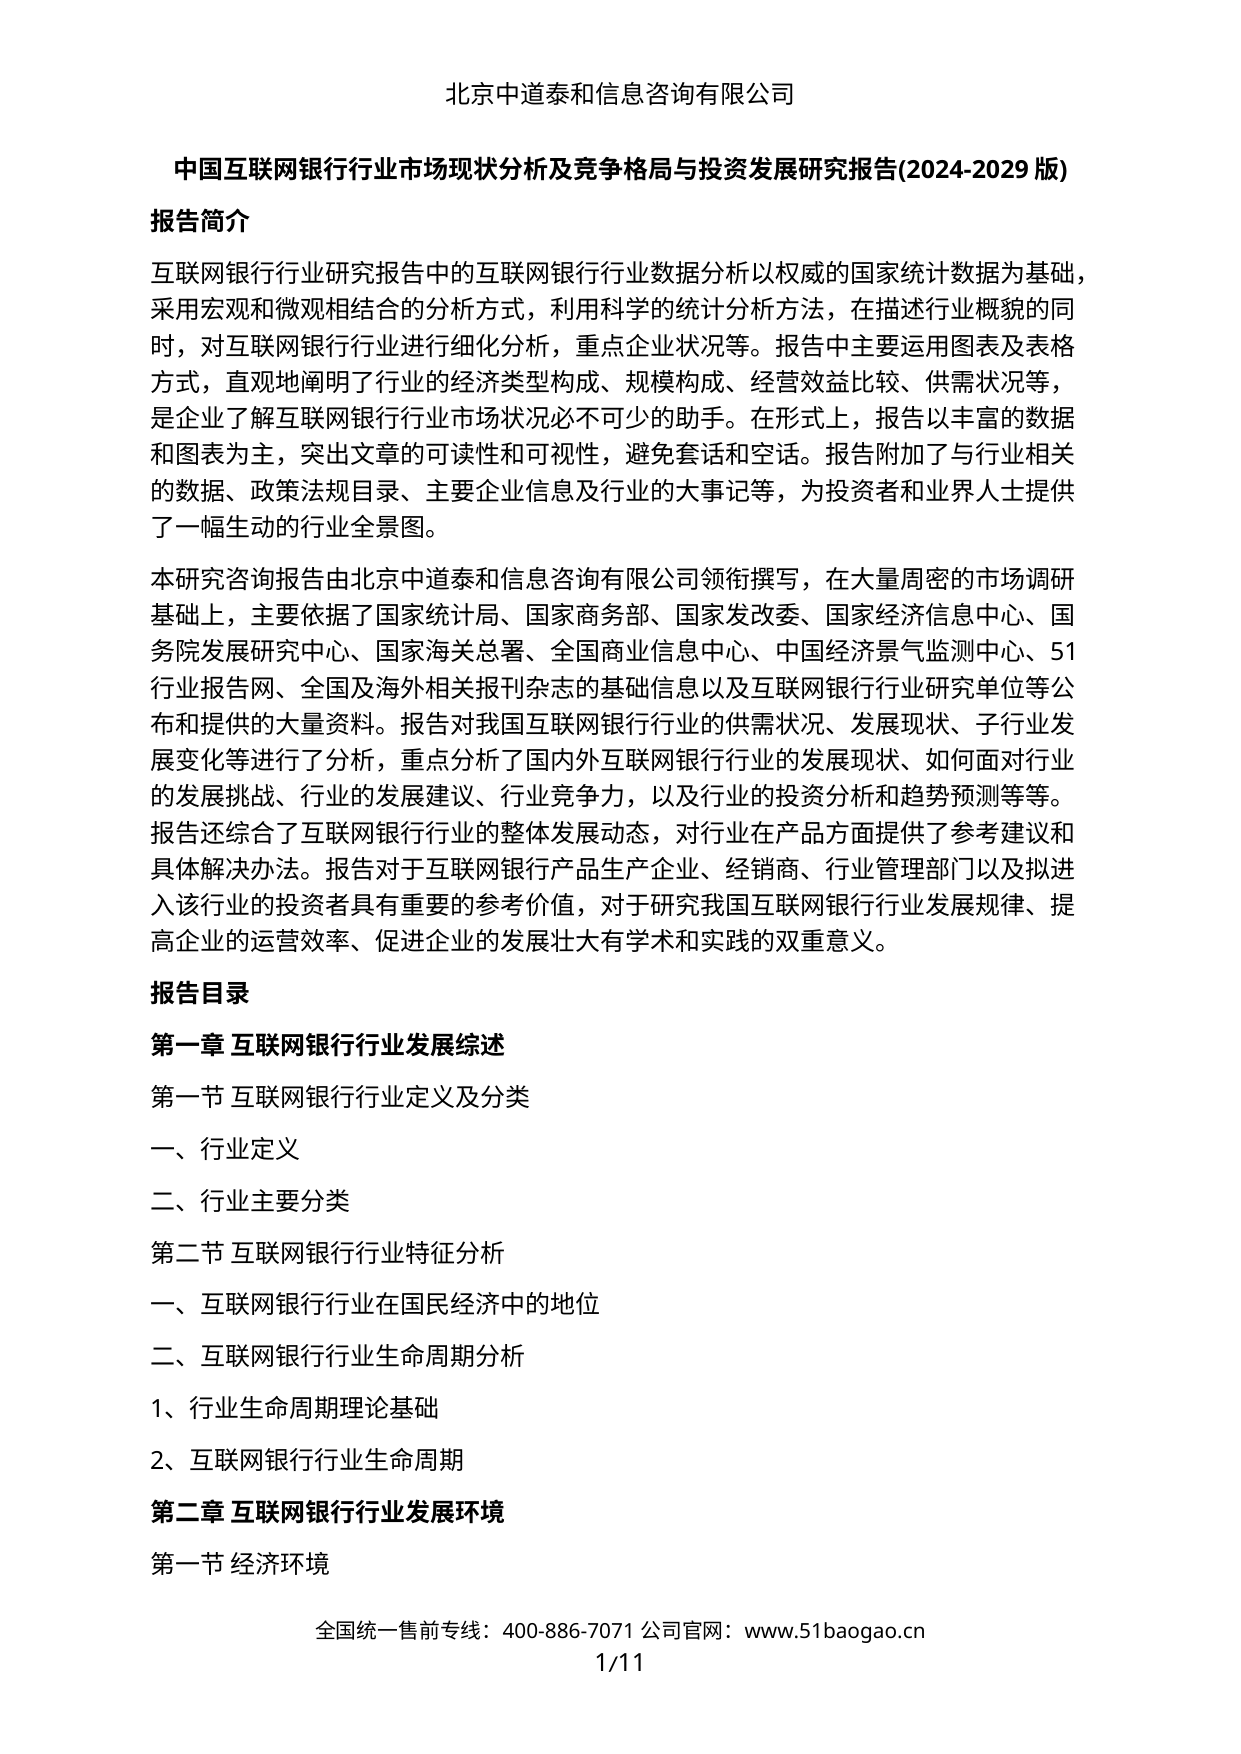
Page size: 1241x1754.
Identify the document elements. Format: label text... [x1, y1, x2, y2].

text 第一章 互联网银行行业发展综述 [150, 1026, 1090, 1062]
text 第二节 互联网银行行业特征分析 [150, 1233, 1090, 1269]
text 互联网银行行业研究报告中的互联网银行行业数据分析以权威的国家统计数据为基础，采用宏观和微观相结合的分析方式，利用科学的统计分析方法，在描述行业概貌的同时，对互联网银行行业进行细化分析，重点企业状况等。报告中主要运用图表及表格方式，直观地阐明了行业的经济类型构成、规模构成、经营效益比较、供需状况等，是企业了解互联网银行行业市场状况必不可少的助手。在形式上，报告以丰富的数据和图表为主，突出文章的可读性和可视性，避免套话和空话。报告附加了与行业相关的数据、政策法规目录、主要企业信息及行业的大事记等，为投资者和业界人士提供了一幅生动的行业全景图。 [150, 254, 1090, 544]
text 本研究咨询报告由北京中道泰和信息咨询有限公司领衔撰写，在大量周密的市场调研基础上，主要依据了国家统计局、国家商务部、国家发改委、国家经济信息中心、国务院发展研究中心、国家海关总署、全国商业信息中心、中国经济景气监测中心、51行业报告网、全国及海外相关报刊杂志的基础信息以及互联网银行行业研究单位等公布和提供的大量资料。报告对我国互联网银行行业的供需状况、发展现状、子行业发展变化等进行了分析，重点分析了国内外互联网银行行业的发展现状、如何面对行业的发展挑战、行业的发展建议、行业竞争力，以及行业的投资分析和趋势预测等等。报告还综合了互联网银行行业的整体发展动态，对行业在产品方面提供了参考建议和具体解决办法。报告对于互联网银行产品生产企业、经销商、行业管理部门以及拟进入该行业的投资者具有重要的参考价值，对于研究我国互联网银行行业发展规律、提高企业的运营效率、促进企业的发展壮大有学术和实践的双重意义。 [150, 559, 1090, 958]
text 第一节 经济环境 [150, 1544, 1090, 1581]
text 1、行业生命周期理论基础 [150, 1389, 1090, 1425]
text 报告目录 [150, 974, 1090, 1010]
text 二、互联网银行行业生命周期分析 [150, 1337, 1090, 1373]
text 中国互联网银行行业市场现状分析及竞争格局与投资发展研究报告(2024-2029版) [150, 150, 1090, 186]
text 二、行业主要分类 [150, 1181, 1090, 1217]
text 第一节 互联网银行行业定义及分类 [150, 1077, 1090, 1114]
text 一、互联网银行行业在国民经济中的地位 [150, 1285, 1090, 1321]
text 2、互联网银行行业生命周期 [150, 1441, 1090, 1477]
text 第二章 互联网银行行业发展环境 [150, 1492, 1090, 1529]
text 一、行业定义 [150, 1129, 1090, 1166]
text 报告简介 [150, 202, 1090, 238]
